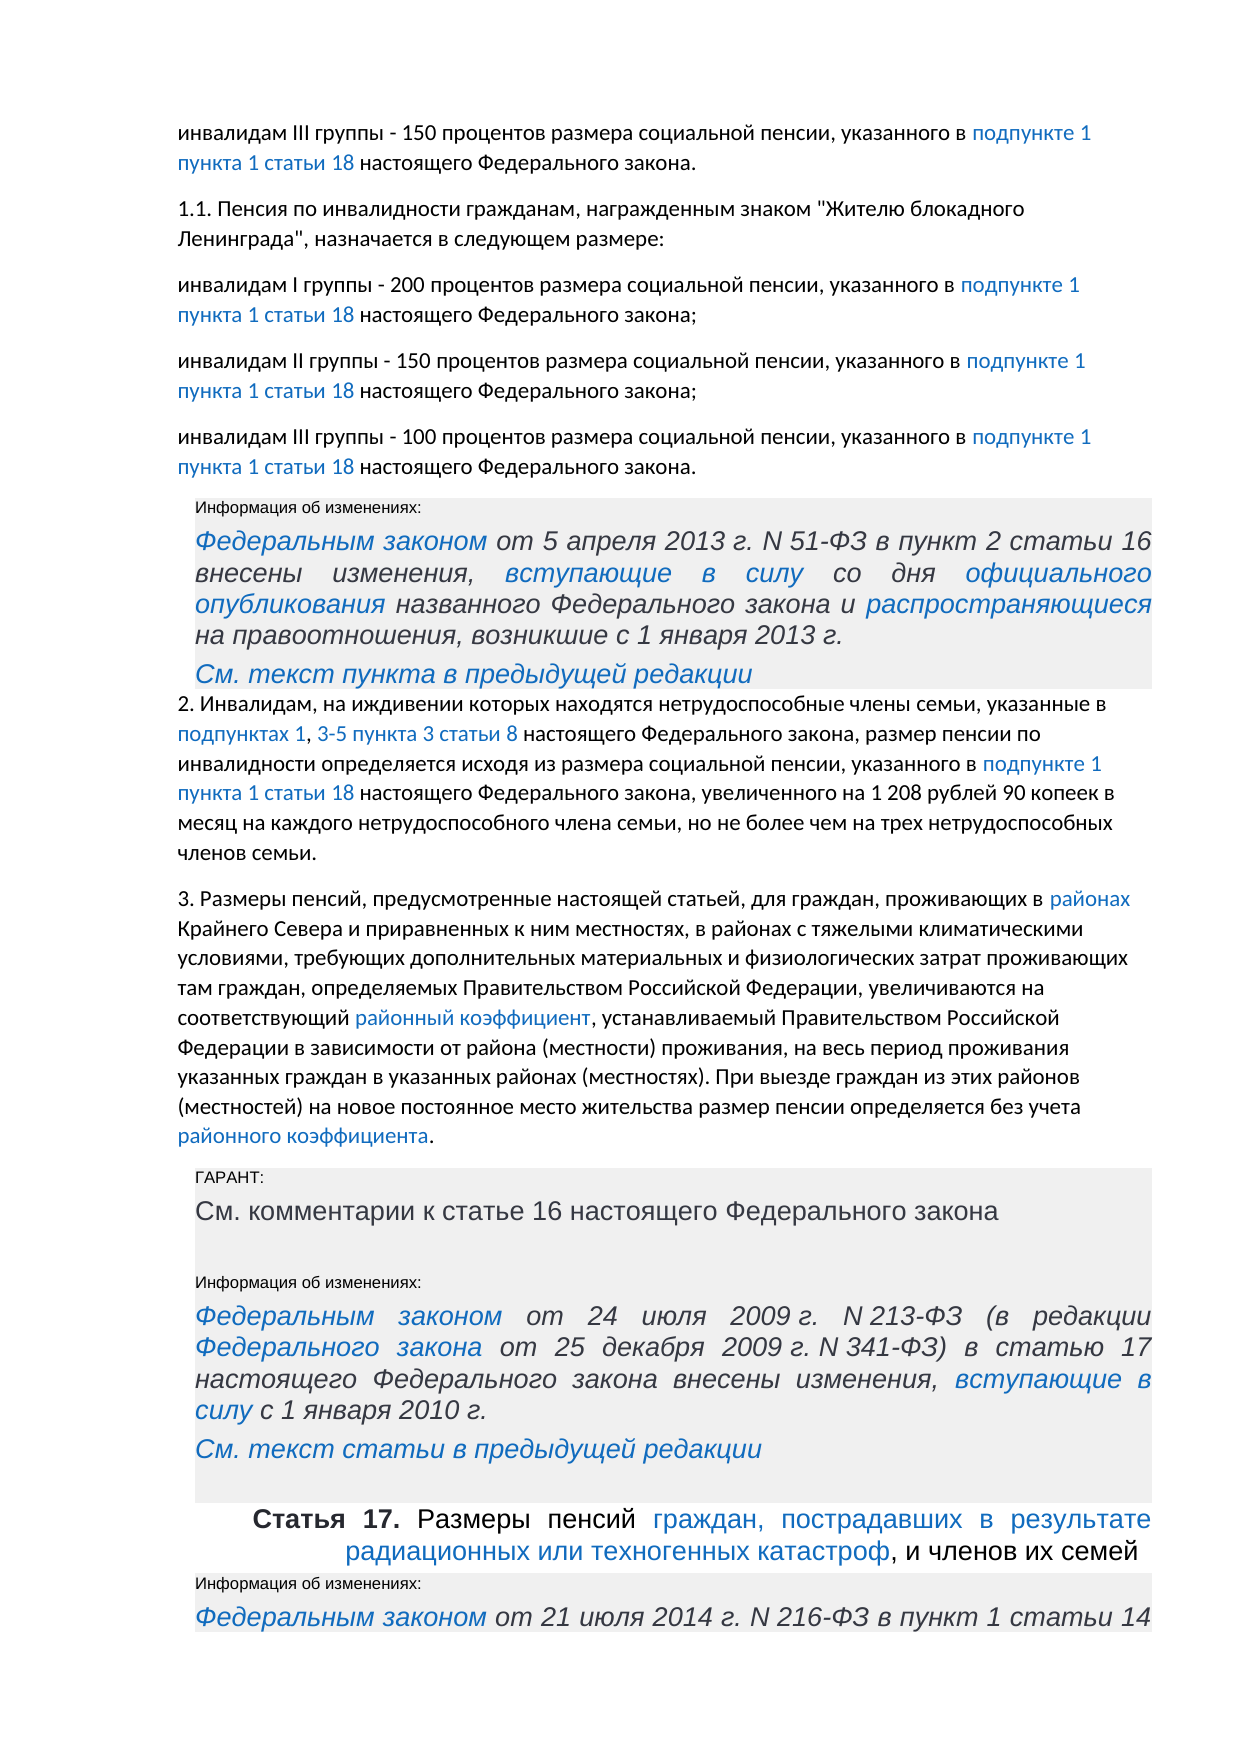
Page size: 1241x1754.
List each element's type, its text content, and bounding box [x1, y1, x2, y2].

text Статья 17. Размеры пенсий граждан, пострадавших в результате радиационных или техногенных катастроф, и членов их семей [252, 1503, 1152, 1566]
text Информация об изменениях: [195, 1273, 1152, 1292]
text См. текст статьи в предыдущей редакции [195, 1433, 1152, 1464]
text инвалидам I группы - 200 процентов размера социальной пенсии, указанного в подпункте 1 пункта 1 статьи 18 настоящего Федерального закона; [177, 270, 1152, 328]
text инвалидам III группы - 150 процентов размера социальной пенсии, указанного в подпункте 1 пункта 1 статьи 18 настоящего Федерального закона. [177, 118, 1152, 176]
text ГАРАНТ: [195, 1168, 1152, 1187]
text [195, 1601, 1152, 1632]
text инвалидам II группы - 150 процентов размера социальной пенсии, указанного в подпункте 1 пункта 1 статьи 18 настоящего Федерального закона; [177, 346, 1152, 404]
text 2. Инвалидам, на иждивении которых находятся нетрудоспособные члены семьи, указанные в подпунктах 1, 3-5 пункта 3 статьи 8 настоящего Федерального закона, размер пенсии по инвалидности определяется исходя из размера социальной пенсии, указанного в подпункте 1 пункта 1 статьи 18 настоящего Федерального закона, увеличенного на 1 208 рублей 90 копеек в месяц на каждого нетрудоспособного члена семьи, но не более чем на трех нетрудоспособных членов семьи. [177, 689, 1152, 866]
text Информация об изменениях: [195, 1573, 1152, 1593]
text См. комментарии к статье 16 настоящего Федерального закона [195, 1195, 1152, 1226]
text См. текст пункта в предыдущей редакции [195, 658, 1152, 689]
text инвалидам III группы - 100 процентов размера социальной пенсии, указанного в подпункте 1 пункта 1 статьи 18 настоящего Федерального закона. [177, 422, 1152, 480]
text Федеральным законом от 5 апреля 2013 г. N 51-ФЗ в пункт 2 статьи 16 внесены изменения, вступающие в силу со дня официального опубликования названного Федерального закона и распространяющиеся на правоотношения, возникшие с 1 января 2013 г. [195, 525, 1152, 650]
text 3. Размеры пенсий, предусмотренные настоящей статьей, для граждан, проживающих в районах Крайнего Севера и приравненных к ним местностях, в районах с тяжелыми климатическими условиями, требующих дополнительных материальных и физиологических затрат проживающих там граждан, определяемых Правительством Российской Федерации, увеличиваются на соответствующий районный коэффициент, устанавливаемый Правительством Российской Федерации в зависимости от района (местности) проживания, на весь период проживания указанных граждан в указанных районах (местностях). При выезде граждан из этих районов (местностей) на новое постоянное место жительства размер пенсии определяется без учета районного коэффициента. [177, 884, 1152, 1150]
text Информация об изменениях: [195, 498, 1152, 517]
text 1.1. Пенсия по инвалидности гражданам, награжденным знаком "Жителю блокадного Ленинграда", назначается в следующем размере: [177, 194, 1152, 252]
text Федеральным законом от 24 июля 2009 г. N 213-ФЗ (в редакции Федерального закона от 25 декабря 2009 г. N 341-ФЗ) в статью 17 настоящего Федерального закона внесены изменения, вступающие в силу с 1 января 2010 г. [195, 1300, 1152, 1425]
